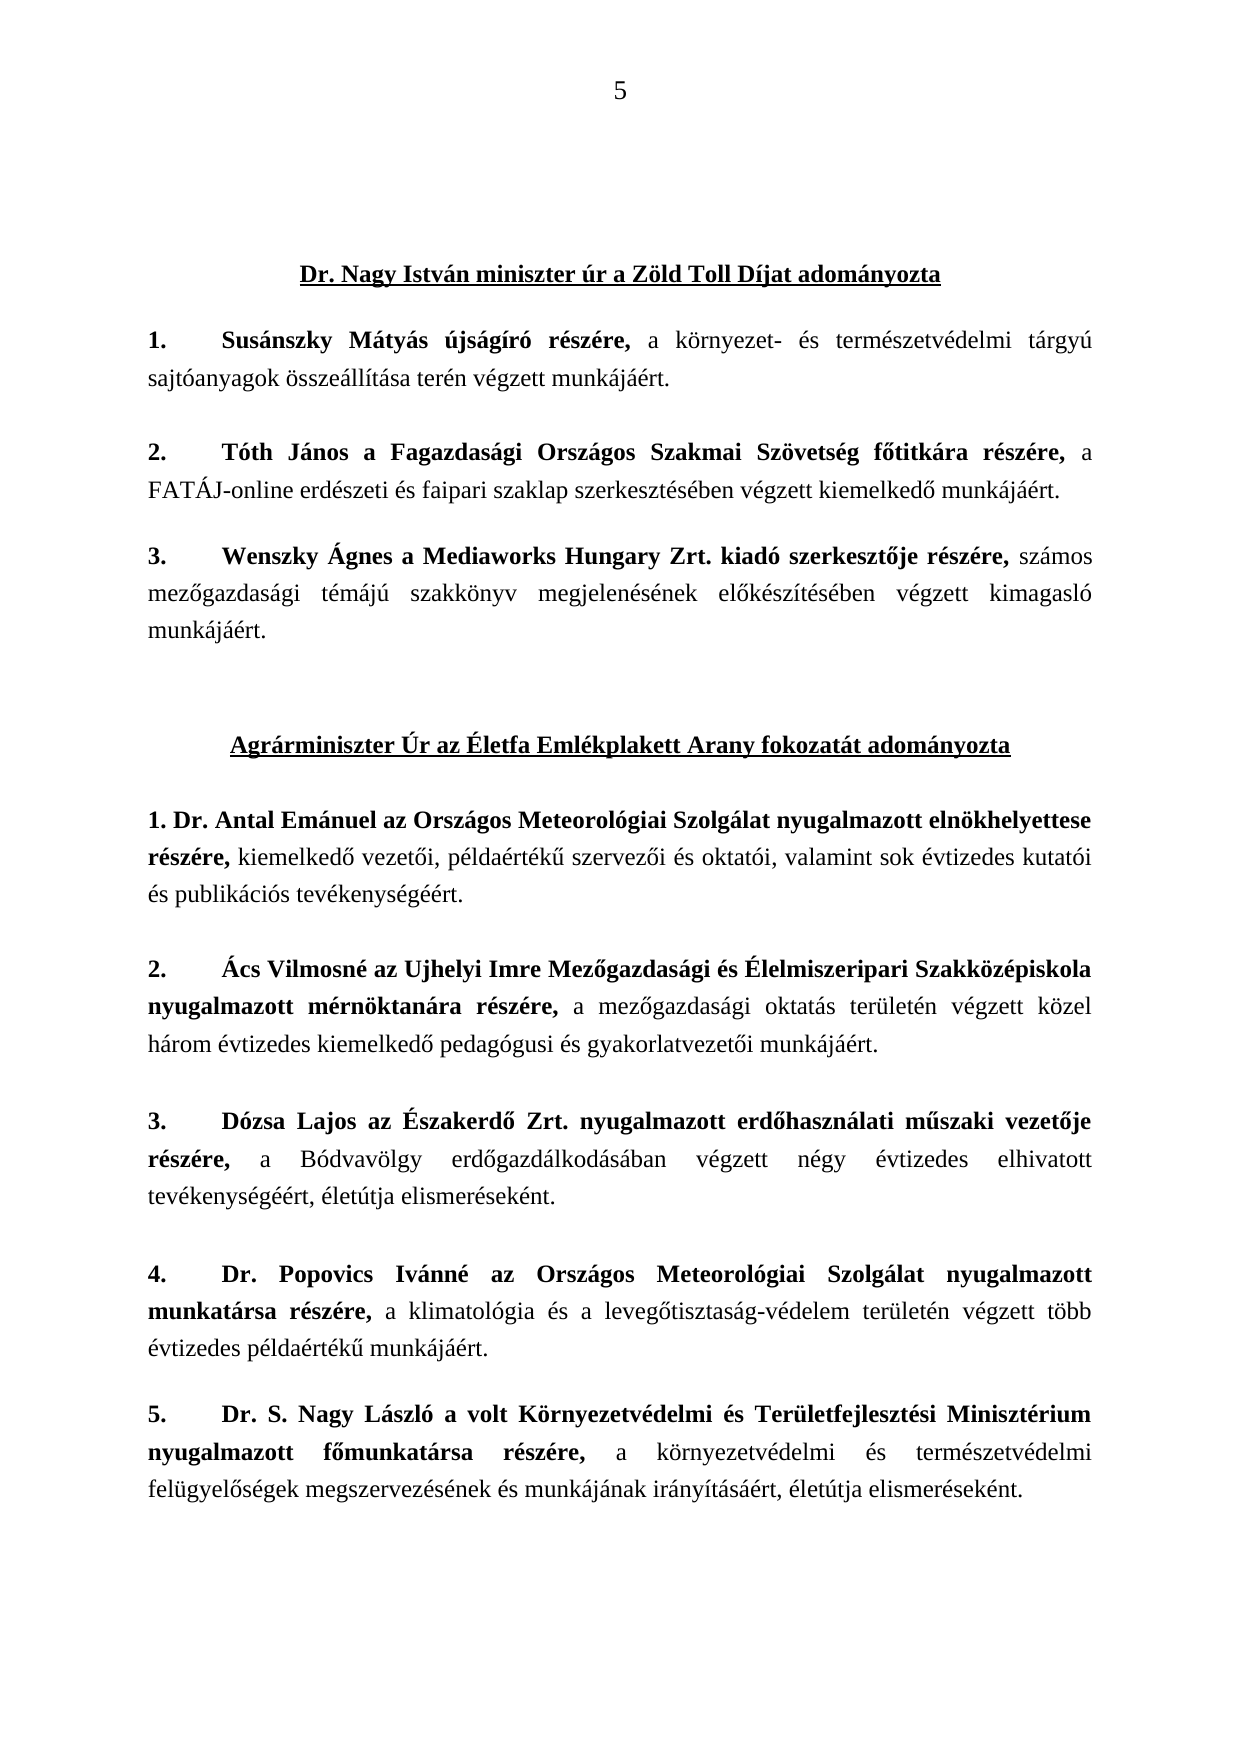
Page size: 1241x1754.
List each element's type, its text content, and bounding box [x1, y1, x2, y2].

list Susánszky Mátyás újságíró részére, a környezet- és természetvédelmi tárgyú sajtóanyagok összeállítása terén végzett munkájáért. [148, 326, 1092, 392]
text Agrárminiszter Úr az Életfa Emlékplakett Arany fokozatát adományozta [148, 730, 1092, 759]
list Dr. S. Nagy László a volt Környezetvédelmi és Területfejlesztési Minisztérium nyugalmazott főmunkatársa részére, a környezetvédelmi és természetvédelmi felügyelőségek megszervezésének és munkájának irányításáért, életútja elismeréseként. [148, 1399, 1092, 1503]
text 1. Dr. Antal Emánuel az Országos Meteorológiai Szolgálat nyugalmazott elnökhelyettese részére, kiemelkedő vezetői, példaértékű szervezői és oktatói, valamint sok évtizedes kutatói és publikációs tevékenységéért. [148, 805, 1092, 908]
list Dr. Popovics Ivánné az Országos Meteorológiai Szolgálat nyugalmazott munkatársa részére, a klimatológia és a levegőtisztaság-védelem területén végzett több évtizedes példaértékű munkájáért. [148, 1259, 1092, 1362]
text Dr. Nagy István miniszter úr a Zöld Toll Díjat adományozta [148, 259, 1092, 288]
list Dózsa Lajos az Északerdő Zrt. nyugalmazott erdőhasználati műszaki vezetője részére, a Bódvavölgy erdőgazdálkodásában végzett négy évtizedes elhivatott tevékenységéért, életútja elismeréseként. [148, 1106, 1092, 1210]
list Ács Vilmosné az Ujhelyi Imre Mezőgazdasági és Élelmiszeripari Szakközépiskola nyugalmazott mérnöktanára részére, a mezőgazdasági oktatás területén végzett közel három évtizedes kiemelkedő pedagógusi és gyakorlatvezetői munkájáért. [148, 954, 1092, 1057]
list Wenszky Ágnes a Mediaworks Hungary Zrt. kiadó szerkesztője részére, számos mezőgazdasági témájú szakkönyv megjelenésének előkészítésében végzett kimagasló munkájáért. [148, 541, 1092, 644]
list Tóth János a Fagazdasági Országos Szakmai Szövetség főtitkára részére, a FATÁJ-online erdészeti és faipari szaklap szerkesztésében végzett kiemelkedő munkájáért. [148, 437, 1092, 503]
